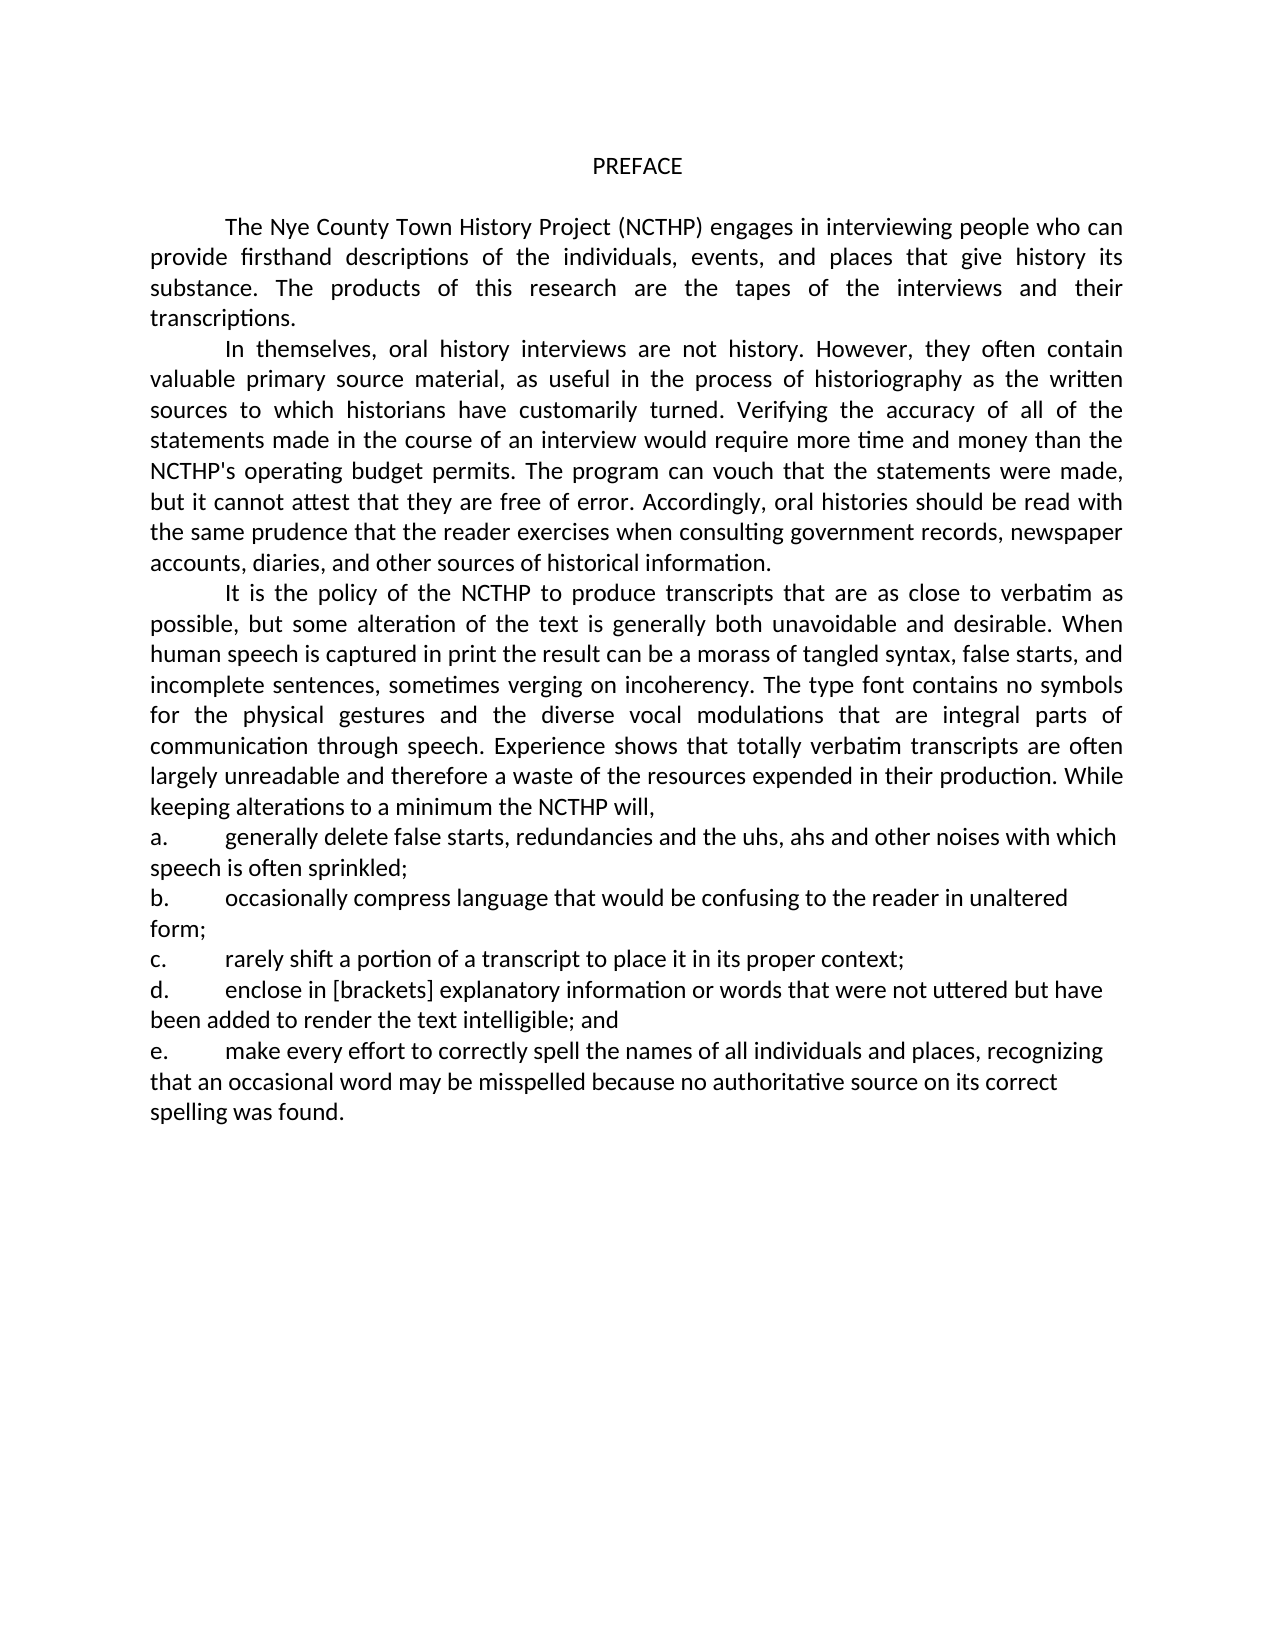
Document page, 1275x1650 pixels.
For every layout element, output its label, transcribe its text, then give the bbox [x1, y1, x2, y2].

text a. generally delete false starts, redundancies and the uhs, ahs and other noises with which speech is often sprinkled; [150, 821, 1125, 882]
text The Nye County Town History Project (NCTHP) engages in interviewing people who can provide firsthand descriptions of the individuals, events, and places that give history its substance. The products of this research are the tapes of the interviews and their transcriptions. [150, 211, 1125, 333]
text c. rarely shift a portion of a transcript to place it in its proper context; [150, 943, 1125, 974]
text In themselves, oral history interviews are not history. However, they often contain valuable primary source material, as useful in the process of historiography as the written sources to which historians have customarily turned. Verifying the accuracy of all of the statements made in the course of an interview would require more time and money than the NCTHP's operating budget permits. The program can vouch that the statements were made, but it cannot attest that they are free of error. Accordingly, oral histories should be read with the same prudence that the reader exercises when consulting government records, newspaper accounts, diaries, and other sources of historical information. [150, 333, 1125, 577]
text d. enclose in [brackets] explanatory information or words that were not uttered but have been added to render the text intelligible; and [150, 974, 1125, 1035]
text b. occasionally compress language that would be confusing to the reader in unaltered form; [150, 882, 1125, 943]
text It is the policy of the NCTHP to produce transcripts that are as close to verbatim as possible, but some alteration of the text is generally both unavoidable and desirable. When human speech is captured in print the result can be a morass of tangled syntax, false starts, and incomplete sentences, sometimes verging on incoherency. The type font contains no symbols for the physical gestures and the diverse vocal modulations that are integral parts of communication through speech. Experience shows that totally verbatim transcripts are often largely unreadable and therefore a waste of the resources expended in their production. While keeping alterations to a minimum the NCTHP will, [150, 577, 1125, 821]
text e. make every effort to correctly spell the names of all individuals and places, recognizing that an occasional word may be misspelled because no authoritative source on its correct spelling was found. [150, 1035, 1125, 1127]
text PREFACE [150, 150, 1125, 181]
